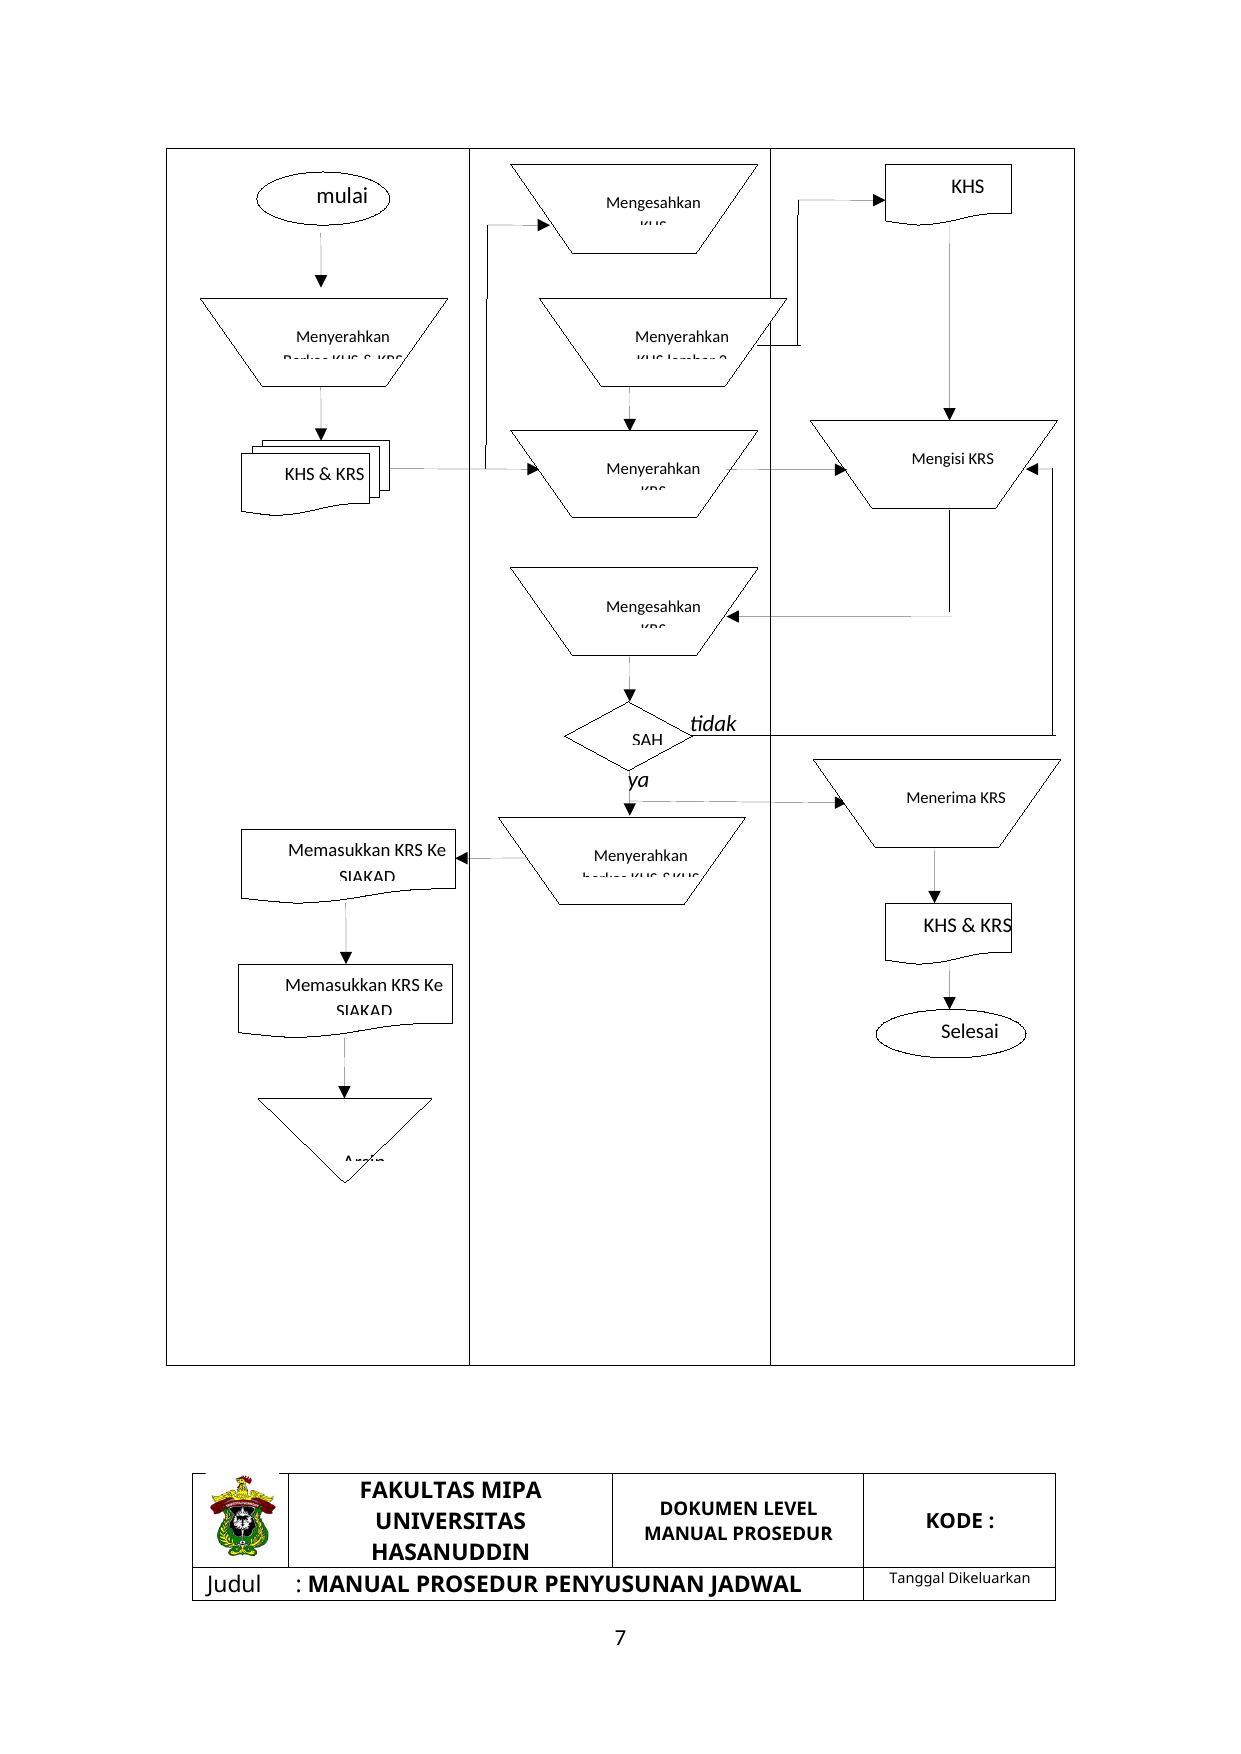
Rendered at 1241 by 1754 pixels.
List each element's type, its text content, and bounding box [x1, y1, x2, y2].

table_cell tidak ya [470, 470, 770, 1365]
table_cell [771, 149, 1074, 1365]
table_header [193, 1474, 288, 1567]
picture [205, 1473, 279, 1559]
table_header DOKUMEN LEVEL MANUAL PROSEDUR [613, 1474, 863, 1567]
table_header FAKULTAS MIPA UNIVERSITAS HASANUDDIN [289, 1474, 612, 1567]
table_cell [193, 1568, 863, 1599]
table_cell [864, 1568, 1055, 1599]
table_cell [167, 149, 469, 1365]
table_cell tidak ya [470, 149, 770, 469]
table_header KODE : [864, 1474, 1055, 1567]
